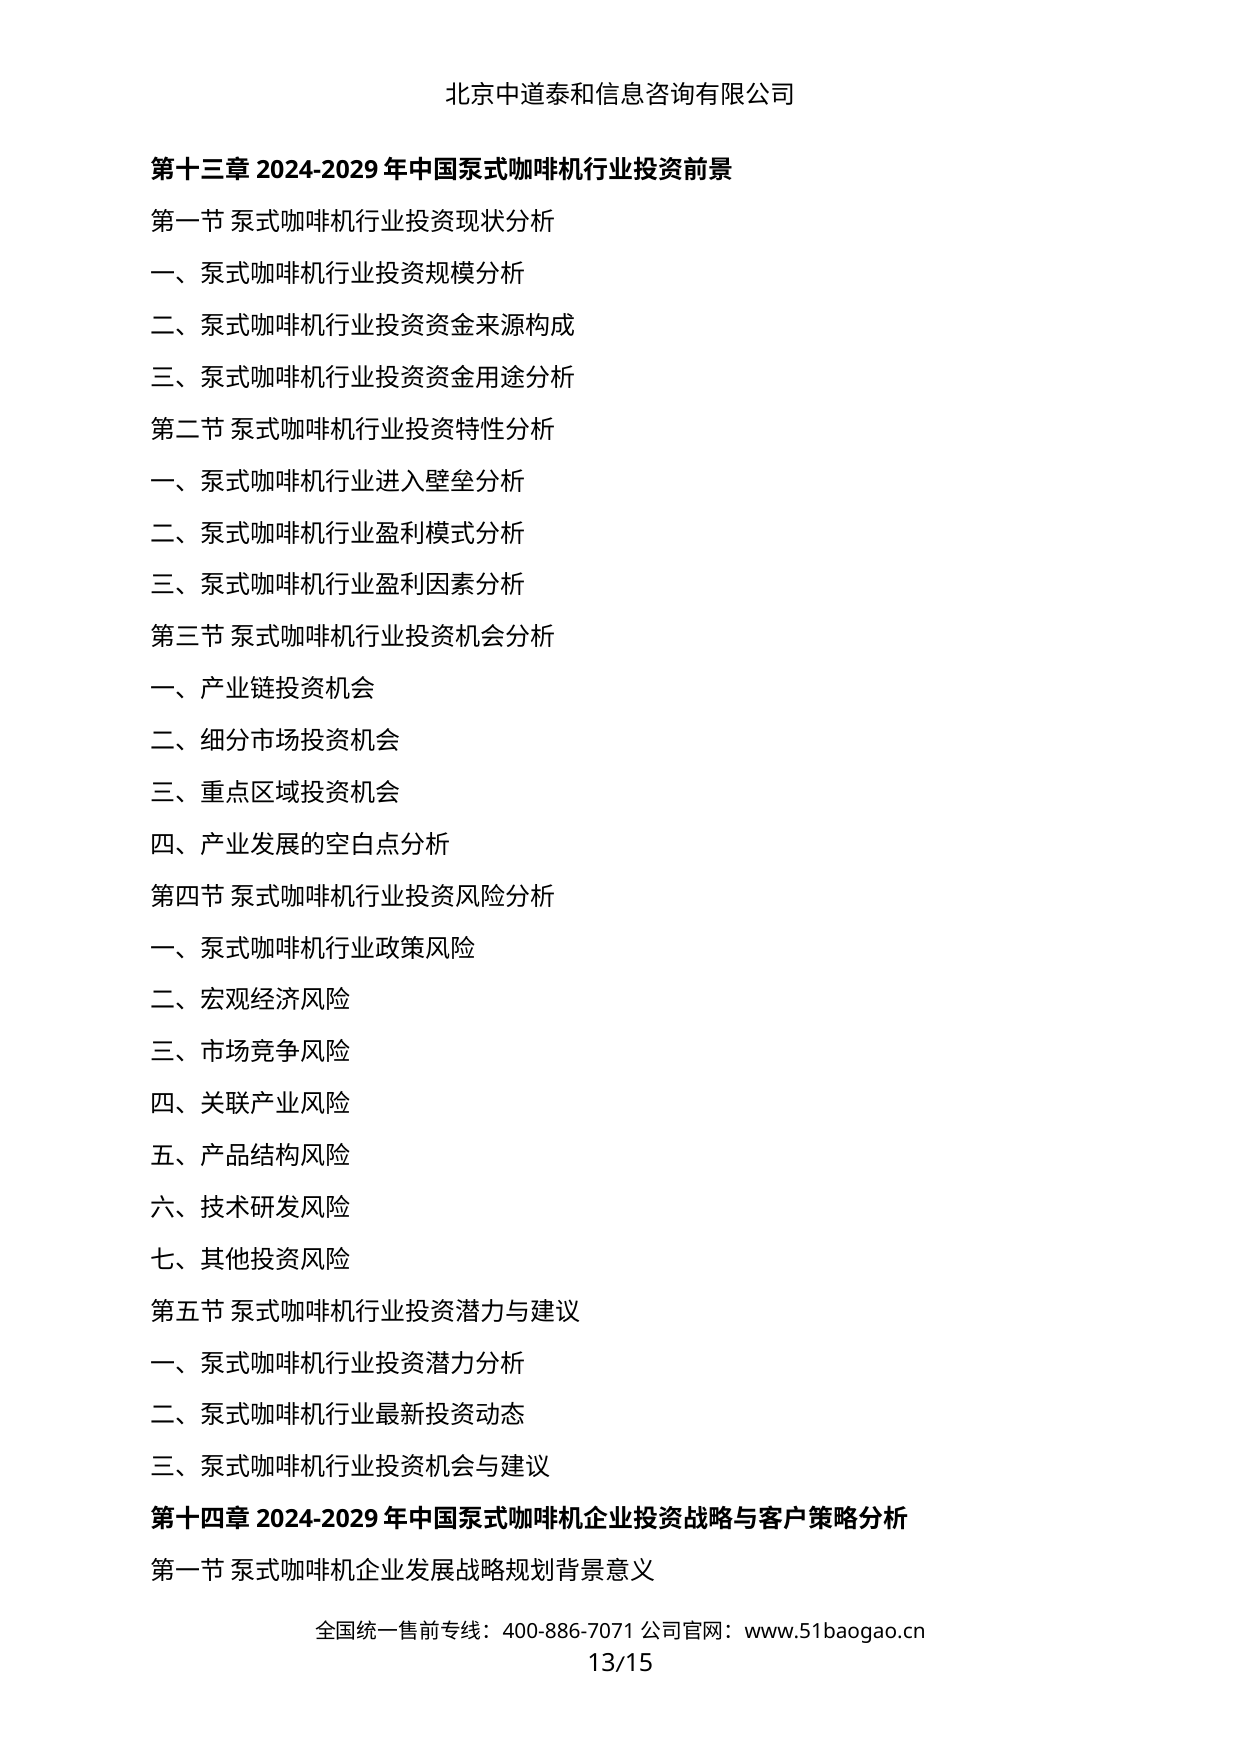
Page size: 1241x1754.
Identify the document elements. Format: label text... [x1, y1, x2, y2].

text 七、其他投资风险 [150, 1239, 1090, 1276]
text 第二节 泵式咖啡机行业投资特性分析 [150, 409, 1090, 446]
text 第五节 泵式咖啡机行业投资潜力与建议 [150, 1291, 1090, 1327]
text 四、产业发展的空白点分析 [150, 824, 1090, 861]
text 三、市场竞争风险 [150, 1032, 1090, 1068]
text 二、泵式咖啡机行业盈利模式分析 [150, 513, 1090, 549]
text 三、重点区域投资机会 [150, 772, 1090, 809]
text 二、泵式咖啡机行业最新投资动态 [150, 1395, 1090, 1431]
text 第十四章 2024-2029年中国泵式咖啡机企业投资战略与客户策略分析 [150, 1499, 1090, 1535]
text 第一节 泵式咖啡机企业发展战略规划背景意义 [150, 1551, 1090, 1587]
text 第四节 泵式咖啡机行业投资风险分析 [150, 876, 1090, 912]
text 三、泵式咖啡机行业投资机会与建议 [150, 1447, 1090, 1483]
text 五、产品结构风险 [150, 1136, 1090, 1172]
text 第一节 泵式咖啡机行业投资现状分析 [150, 202, 1090, 238]
text 二、细分市场投资机会 [150, 721, 1090, 757]
text 二、泵式咖啡机行业投资资金来源构成 [150, 306, 1090, 342]
text 一、泵式咖啡机行业政策风险 [150, 928, 1090, 964]
text 三、泵式咖啡机行业投资资金用途分析 [150, 357, 1090, 394]
text 一、产业链投资机会 [150, 669, 1090, 705]
text 三、泵式咖啡机行业盈利因素分析 [150, 565, 1090, 601]
text 一、泵式咖啡机行业投资规模分析 [150, 254, 1090, 290]
text 二、宏观经济风险 [150, 980, 1090, 1016]
text 一、泵式咖啡机行业投资潜力分析 [150, 1343, 1090, 1379]
text 六、技术研发风险 [150, 1187, 1090, 1224]
text 四、关联产业风险 [150, 1084, 1090, 1120]
text 一、泵式咖啡机行业进入壁垒分析 [150, 461, 1090, 497]
text 第三节 泵式咖啡机行业投资机会分析 [150, 617, 1090, 653]
text 第十三章 2024-2029年中国泵式咖啡机行业投资前景 [150, 150, 1090, 186]
